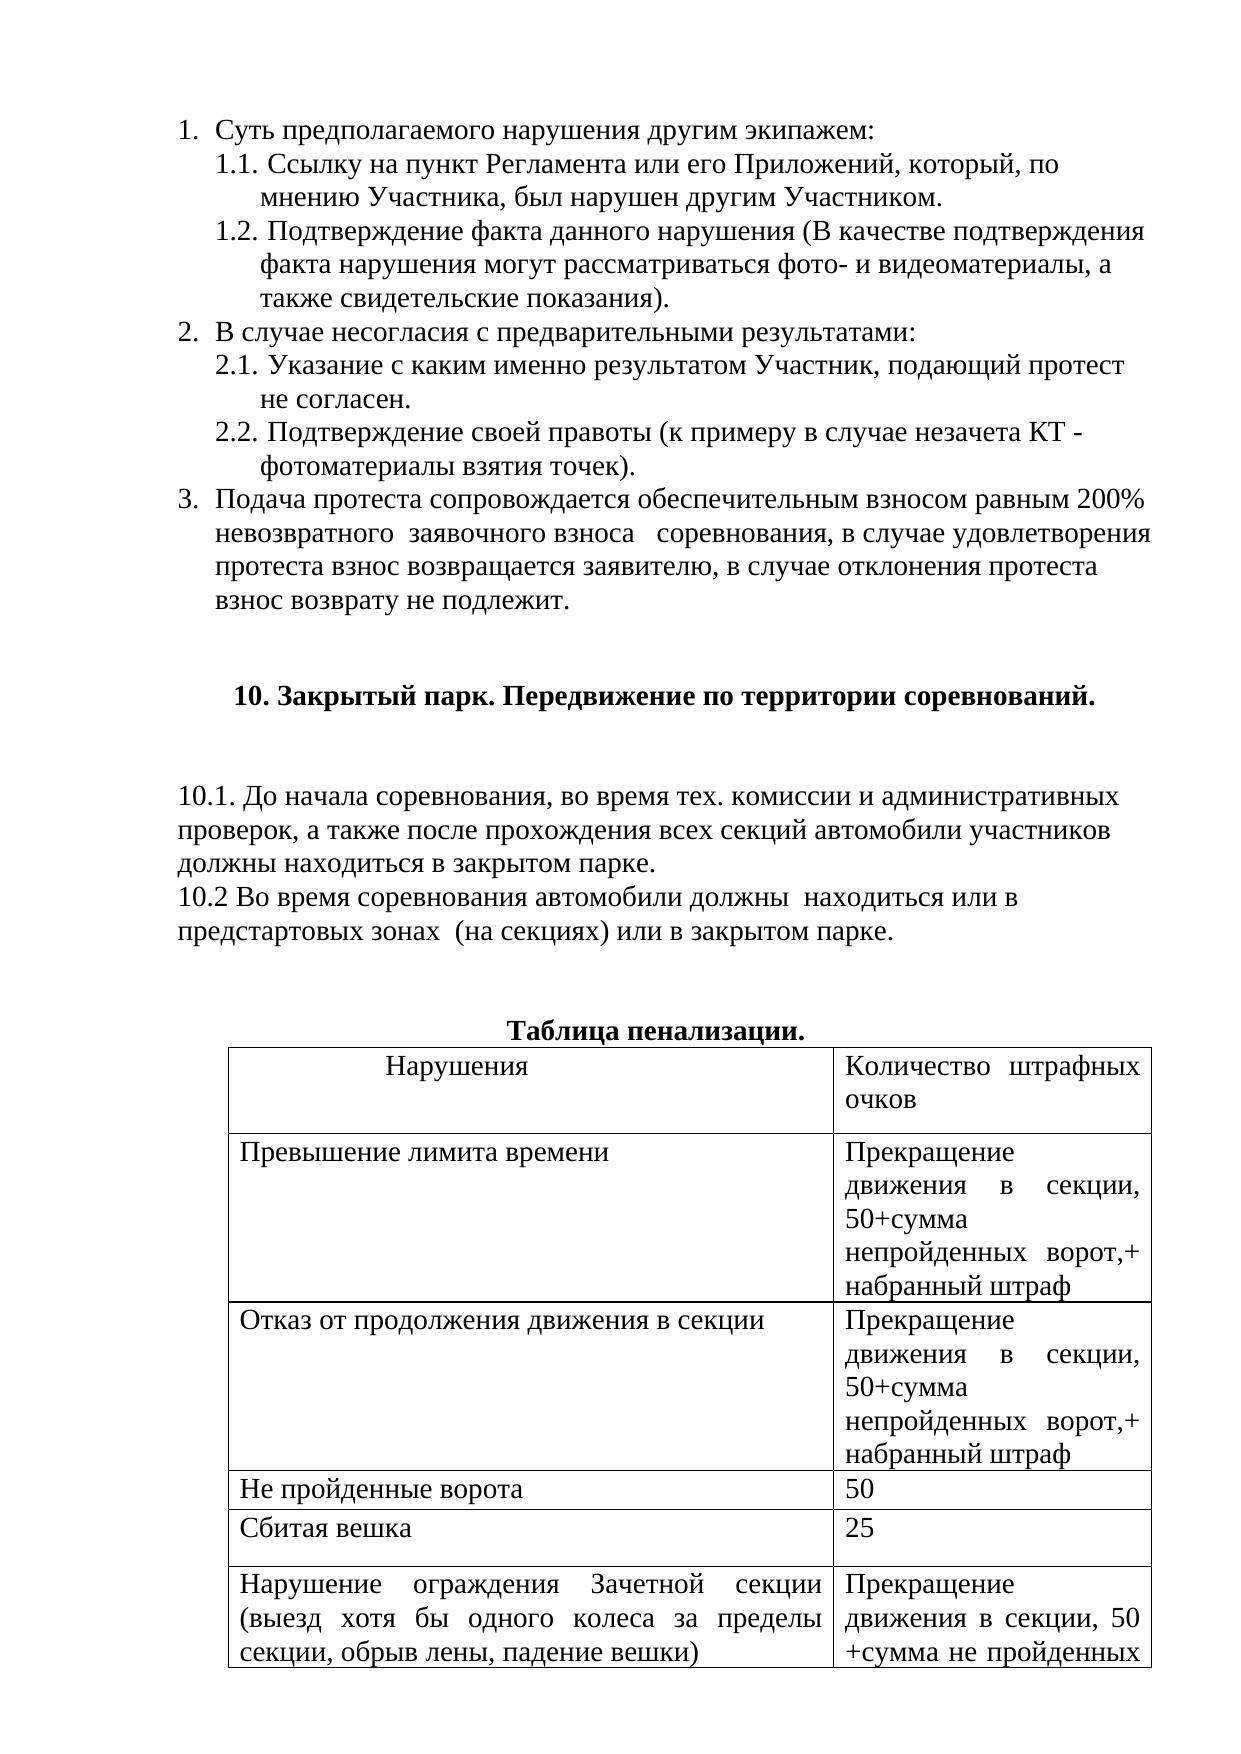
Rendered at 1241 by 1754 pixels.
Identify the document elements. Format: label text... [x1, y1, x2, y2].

table_cell Сбитая вешка [229, 1510, 833, 1566]
table_cell 50 [834, 1471, 1151, 1509]
table_header Количество штрафных очков [834, 1048, 1151, 1133]
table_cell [834, 1567, 1151, 1667]
list Ссылку на пункт Регламента или его Приложений, который, по мнению Участника, был нарушен другим Участником. [215, 146, 1152, 213]
list Подача протеста сопровождается обеспечительным взносом равным 200% невозвратного заявочного взноса соревнования, в случае удовлетворения протеста взнос возвращается заявителю, в случае отклонения протеста взнос возврату не подлежит. [177, 481, 1152, 616]
list Суть предполагаемого нарушения другим экипажем: [177, 112, 1152, 146]
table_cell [229, 1567, 833, 1667]
table_cell Прекращение движения в секции, 50+сумма непройденных ворот,+ набранный штраф [834, 1134, 1151, 1301]
table_cell Не пройденные ворота [229, 1471, 833, 1509]
list Подтверждение факта данного нарушения (В качестве подтверждения факта нарушения могут рассматриваться фото- и видеоматериалы, а также свидетельские показания). [215, 213, 1152, 314]
table_cell 25 [834, 1510, 1151, 1566]
list В случае несогласия с предварительными результатами: [177, 314, 1152, 347]
list Указание с каким именно результатом Участник, подающий протест не согласен. [215, 347, 1152, 414]
table_cell Превышение лимита времени [229, 1134, 833, 1301]
list Подтверждение своей правоты (к примеру в случае незачета КТ - фотоматериалы взятия точек). [215, 414, 1152, 481]
text 10.1. До начала соревнования, во время тех. комиссии и административных проверок, а также после прохождения всех секций автомобили участников должны находиться в закрытом парке. [177, 778, 1152, 879]
table_header Нарушения [229, 1048, 833, 1133]
text Таблица пенализации. [215, 1013, 1152, 1047]
text 10. Закрытый парк. Передвижение по территории соревнований. [177, 678, 1152, 711]
table_cell Прекращение движения в секции, 50+сумма непройденных ворот,+ набранный штраф [834, 1303, 1151, 1470]
text 10.2 Во время соревнования автомобили должны находиться или в предстартовых зонах (на секциях) или в закрытом парке. [177, 879, 1152, 946]
table_cell Отказ от продолжения движения в секции [229, 1303, 833, 1470]
